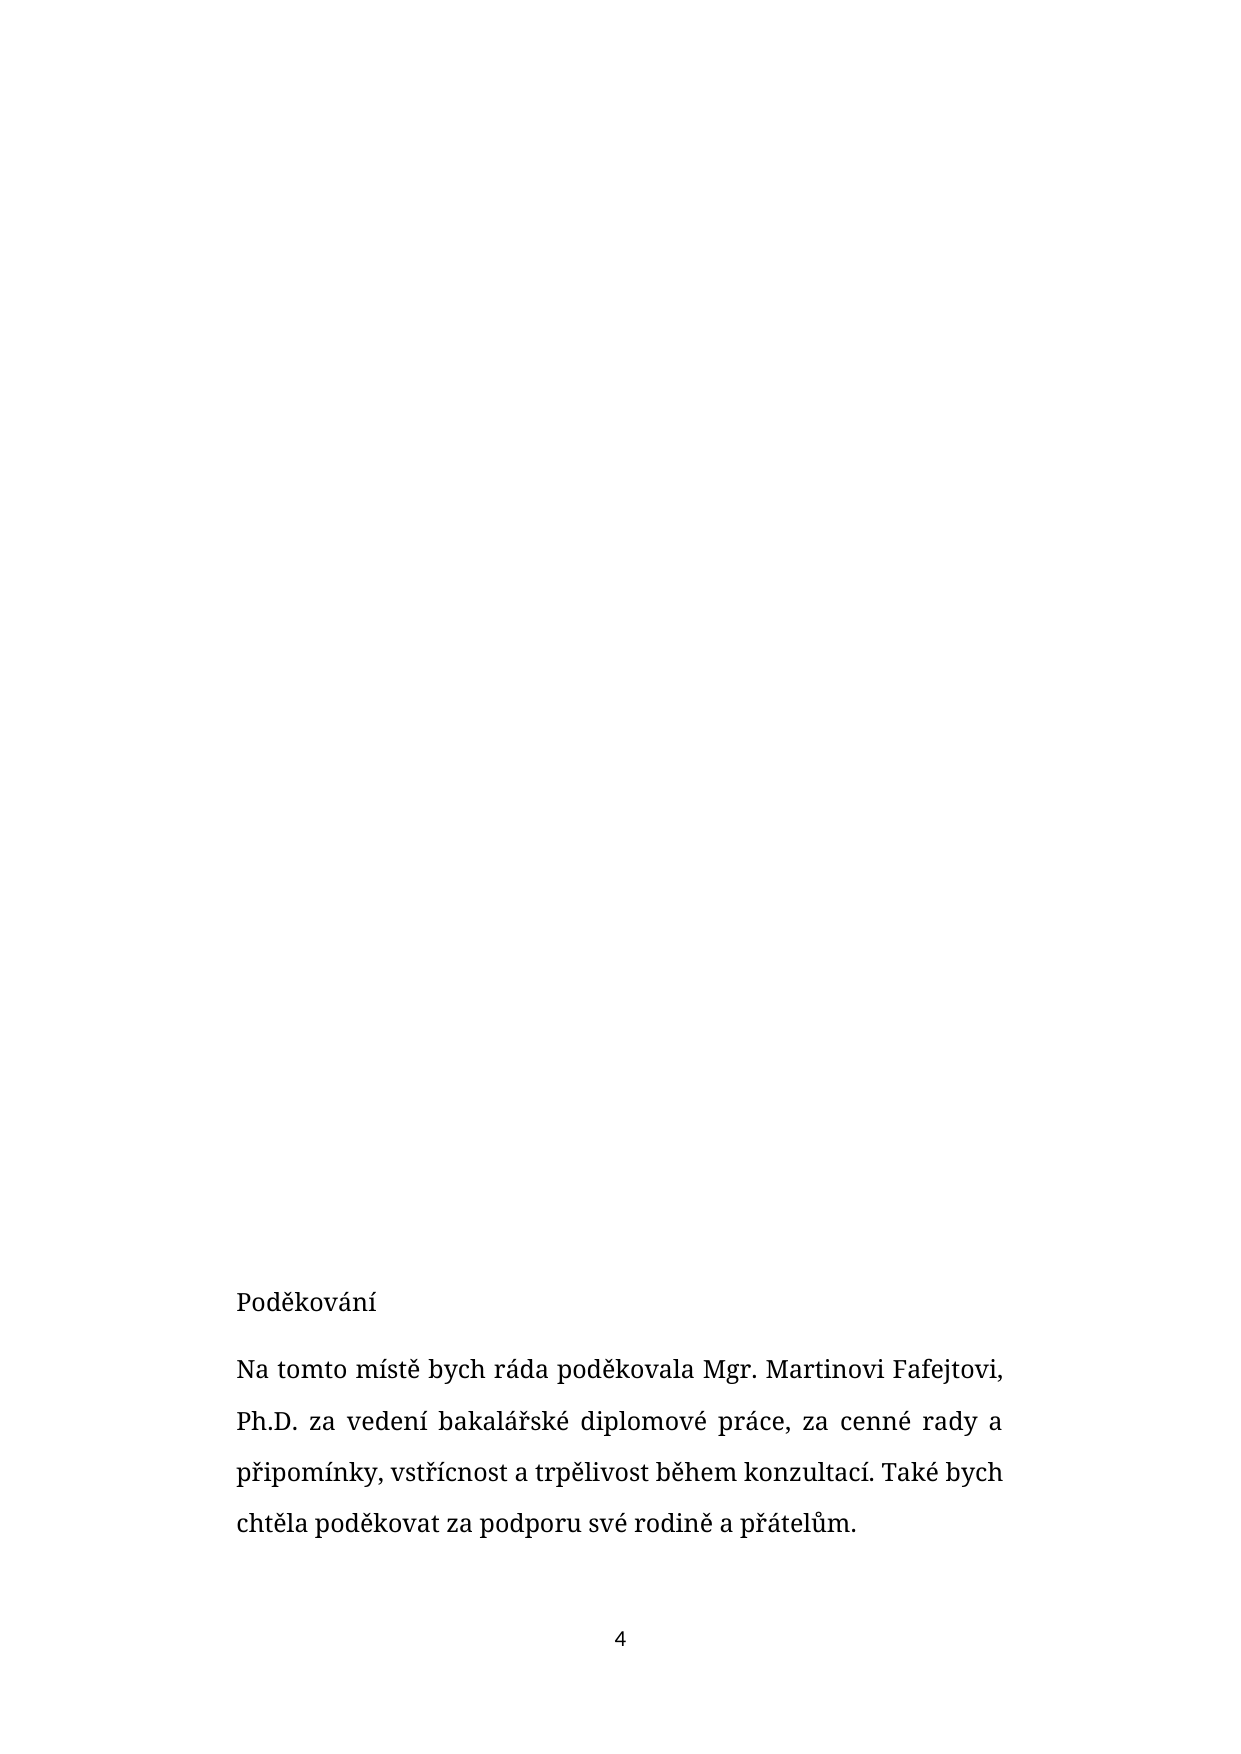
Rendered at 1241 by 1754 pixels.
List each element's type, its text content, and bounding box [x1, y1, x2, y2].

text Poděkování [236, 1284, 1004, 1318]
text Na tomto místě bych ráda poděkovala Mgr. Martinovi Fafejtovi, Ph.D. za vedení bakalářské diplomové práce, za cenné rady a připomínky, vstřícnost a trpělivost během konzultací. Také bych chtěla poděkovat za podporu své rodině a přátelům. [236, 1352, 1004, 1539]
